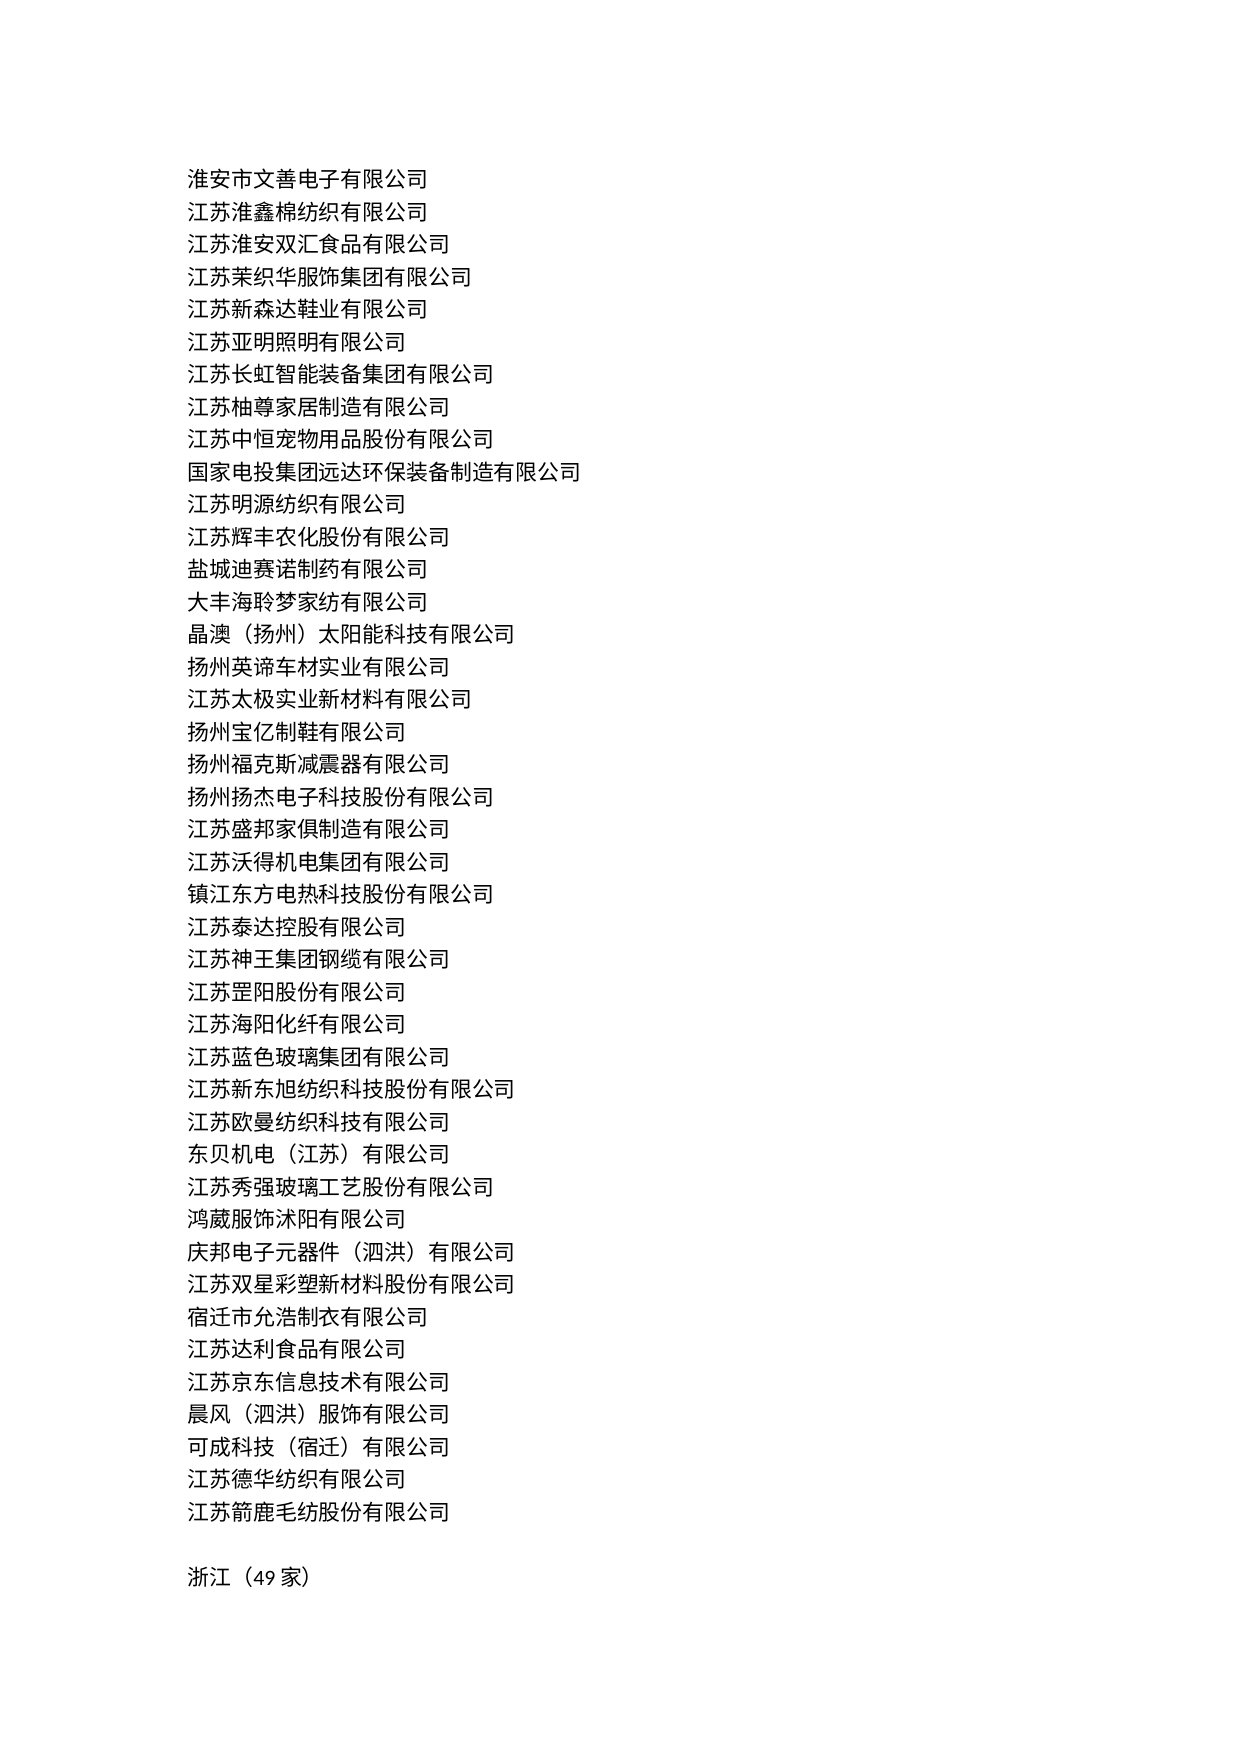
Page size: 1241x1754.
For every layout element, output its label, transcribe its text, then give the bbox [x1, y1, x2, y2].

text 江苏沃得机电集团有限公司 [187, 844, 1053, 877]
text 江苏达利食品有限公司 [187, 1332, 1053, 1364]
text 江苏泰达控股有限公司 [187, 909, 1053, 942]
text 江苏箭鹿毛纺股份有限公司 [187, 1494, 1053, 1527]
text 晶澳（扬州）太阳能科技有限公司 [187, 617, 1053, 649]
text 大丰海聆梦家纺有限公司 [187, 584, 1053, 617]
text 宿迁市允浩制衣有限公司 [187, 1299, 1053, 1332]
text 东贝机电（江苏）有限公司 [187, 1137, 1053, 1169]
text 江苏太极实业新材料有限公司 [187, 682, 1053, 714]
text 江苏神王集团钢缆有限公司 [187, 942, 1053, 974]
text 江苏欧曼纺织科技有限公司 [187, 1104, 1053, 1137]
text 江苏中恒宠物用品股份有限公司 [187, 422, 1053, 454]
text 庆邦电子元器件（泗洪）有限公司 [187, 1234, 1053, 1267]
text 江苏蓝色玻璃集团有限公司 [187, 1039, 1053, 1072]
text 浙江（49家） [187, 1559, 1053, 1592]
text 江苏德华纺织有限公司 [187, 1462, 1053, 1494]
text 江苏新东旭纺织科技股份有限公司 [187, 1072, 1053, 1104]
text 国家电投集团远达环保装备制造有限公司 [187, 454, 1053, 487]
text 盐城迪赛诺制药有限公司 [187, 552, 1053, 584]
text 淮安市文善电子有限公司 [187, 162, 1053, 194]
text 江苏亚明照明有限公司 [187, 324, 1053, 357]
text 江苏京东信息技术有限公司 [187, 1364, 1053, 1397]
text 扬州英谛车材实业有限公司 [187, 649, 1053, 682]
text 江苏明源纺织有限公司 [187, 487, 1053, 519]
text 江苏盛邦家俱制造有限公司 [187, 812, 1053, 844]
text 扬州扬杰电子科技股份有限公司 [187, 779, 1053, 812]
text 江苏海阳化纤有限公司 [187, 1007, 1053, 1039]
text 江苏柚尊家居制造有限公司 [187, 389, 1053, 422]
text 江苏双星彩塑新材料股份有限公司 [187, 1267, 1053, 1299]
text 江苏淮安双汇食品有限公司 [187, 227, 1053, 259]
text 江苏罡阳股份有限公司 [187, 974, 1053, 1007]
text 扬州宝亿制鞋有限公司 [187, 714, 1053, 747]
text 江苏长虹智能装备集团有限公司 [187, 357, 1053, 389]
text 江苏秀强玻璃工艺股份有限公司 [187, 1169, 1053, 1202]
text 晨风（泗洪）服饰有限公司 [187, 1397, 1053, 1429]
text 扬州福克斯减震器有限公司 [187, 747, 1053, 779]
text 江苏辉丰农化股份有限公司 [187, 519, 1053, 552]
text 江苏新森达鞋业有限公司 [187, 292, 1053, 324]
text 江苏茉织华服饰集团有限公司 [187, 259, 1053, 292]
text 可成科技（宿迁）有限公司 [187, 1429, 1053, 1462]
text 江苏淮鑫棉纺织有限公司 [187, 194, 1053, 227]
text 镇江东方电热科技股份有限公司 [187, 877, 1053, 909]
text 鸿葳服饰沭阳有限公司 [187, 1202, 1053, 1234]
